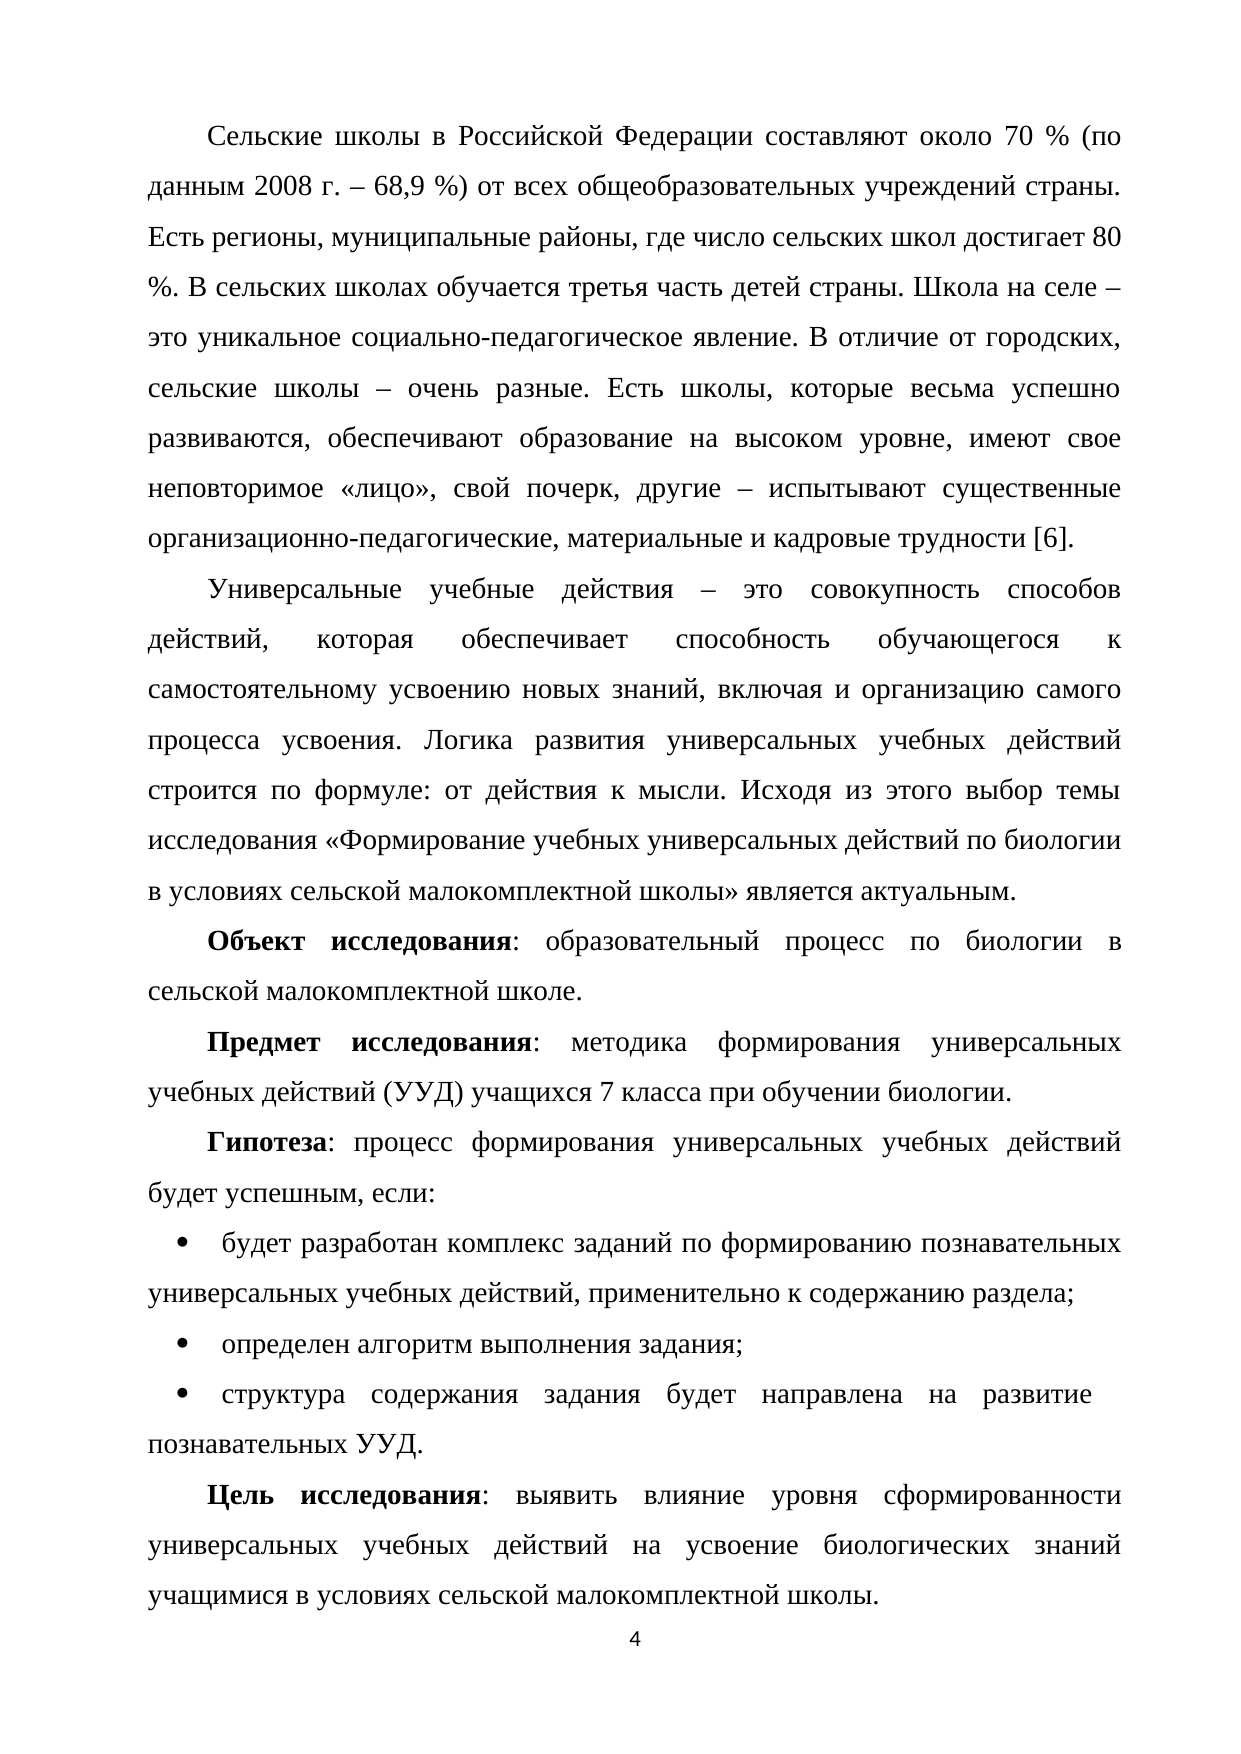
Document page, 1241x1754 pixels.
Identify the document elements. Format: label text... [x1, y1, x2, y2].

list определен алгоритм выполнения задания; [148, 1326, 1122, 1359]
text Универсальные учебные действия – это совокупность способов действий, которая обеспечивает способность обучающегося к самостоятельному усвоению новых знаний, включая и организацию самого процесса усвоения. Логика развития универсальных учебных действий строится по формуле: от действия к мысли. Исходя из этого выбор темы исследования «Формирование учебных универсальных действий по биологии в условиях сельской малокомплектной школы» является актуальным. [148, 571, 1122, 906]
text Гипотеза: процесс формирования универсальных учебных действий будет успешным, если: [148, 1124, 1122, 1208]
text Сельские школы в Российской Федерации составляют около 70 % (по данным 2008 г. – 68,9 %) от всех общеобразовательных учреждений страны. Есть регионы, муниципальные районы, где число сельских школ достигает 80 %. В сельских школах обучается третья часть детей страны. Школа на селе – это уникальное социально-педагогическое явление. В отличие от городских, сельские школы – очень разные. Есть школы, которые весьма успешно развиваются, обеспечивают образование на высоком уровне, имеют свое неповторимое «лицо», свой почерк, другие – испытывают существенные организационно-педагогические, материальные и кадровые трудности [6]. [148, 118, 1122, 554]
list структура содержания задания будет направлена на развитие…познавательных УУД. [148, 1376, 1122, 1460]
list будет разработан комплекс заданий по формированию познавательных универсальных учебных действий, применительно к содержанию раздела; [148, 1225, 1122, 1309]
text Цель исследования: выявить влияние уровня сформированности универсальных учебных действий на усвоение биологических знаний учащимися в условиях сельской малокомплектной школы. [148, 1477, 1122, 1611]
text Предмет исследования: методика формирования универсальных учебных действий (УУД) учащихся 7 класса при обучении биологии. [148, 1024, 1122, 1108]
text Объект исследования: образовательный процесс по биологии в сельской малокомплектной школе. [148, 923, 1122, 1007]
